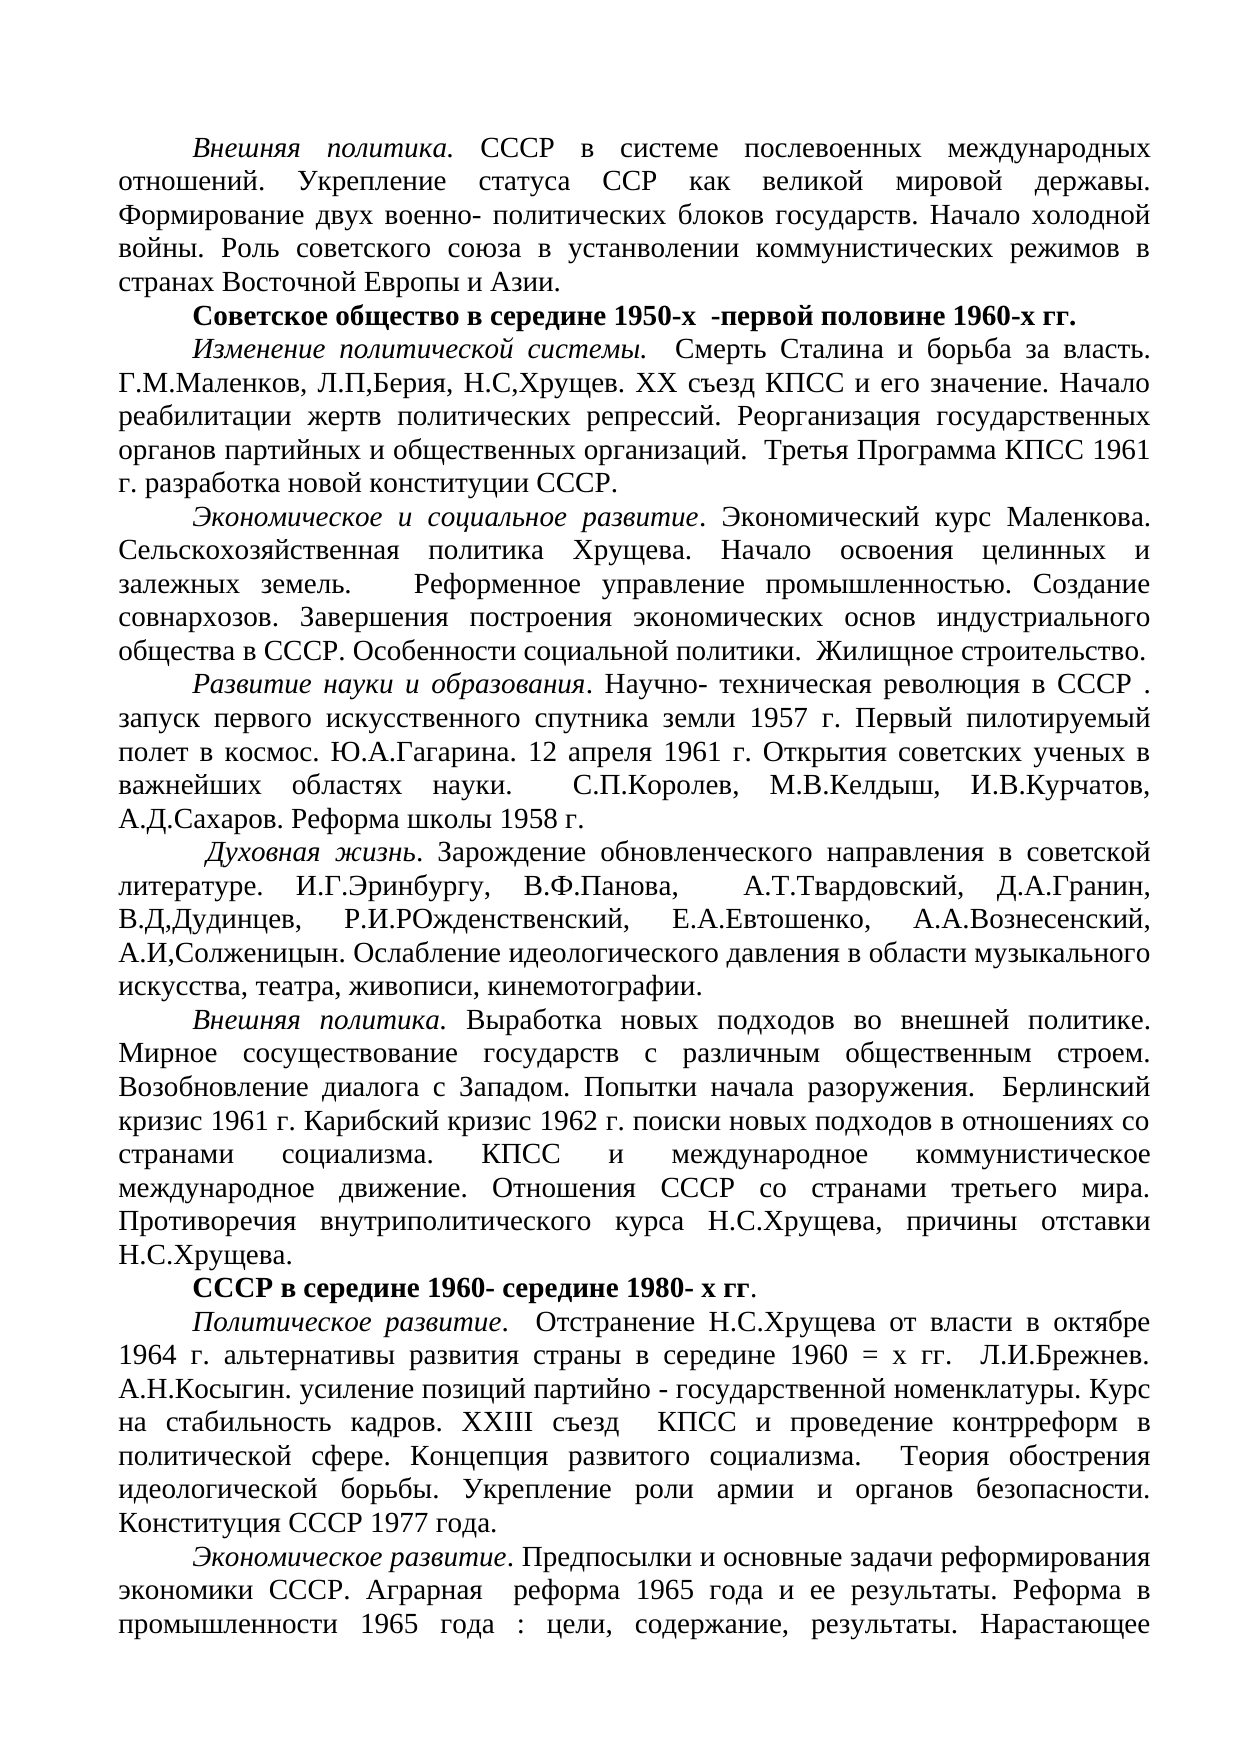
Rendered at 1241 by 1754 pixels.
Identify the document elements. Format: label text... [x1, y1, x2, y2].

text Экономическое и социальное развитие. Экономический курс Маленкова. Сельскохозяйственная политика Хрущева. Начало освоения целинных и залежных земель. Реформенное управление промышленностью. Создание совнархозов. Завершения построения экономических основ индустриального общества в СССР. Особенности социальной политики. Жилищное строительство. [118, 499, 1151, 667]
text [118, 1539, 1151, 1639]
text Советское общество в середине 1950-х -первой половине 1960-х гг. [118, 298, 1151, 331]
text СССР в середине 1960- середине 1980- х гг. [118, 1270, 1151, 1304]
text Развитие науки и образования. Научно- техническая революция в СССР . запуск первого искусственного спутника земли 1957 г. Первый пилотируемый полет в космос. Ю.А.Гагарина. 12 апреля 1961 г. Открытия советских ученых в важнейших областях науки. С.П.Королев, М.В.Келдыш, И.В.Курчатов, А.Д.Сахаров. Реформа школы 1958 г. [118, 667, 1151, 834]
text Духовная жизнь. Зарождение обновленческого направления в советской литературе. И.Г.Эринбургу, В.Ф.Панова, А.Т.Твардовский, Д.А.Гранин, В.Д,Дудинцев, Р.И.РОжденственский, Е.А.Евтошенко, А.А.Вознесенский, А.И,Солженицын. Ослабление идеологического давления в области музыкального искусства, театра, живописи, кинемотографии. [118, 834, 1151, 1002]
text Политическое развитие. Отстранение Н.С.Хрущева от власти в октябре 1964 г. альтернативы развития страны в середине 1960 = х гг. Л.И.Брежнев. А.Н.Косыгин. усиление позиций партийно - государственной номенклатуры. Курс на стабильность кадров. ХХIII съезд КПСС и проведение контрреформ в политической сфере. Концепция развитого социализма. Теория обострения идеологической борьбы. Укрепление роли армии и органов безопасности. Конституция СССР 1977 года. [118, 1304, 1151, 1539]
text Изменение политической системы. Смерть Сталина и борьба за власть. Г.М.Маленков, Л.П,Берия, Н.С,Хрущев. ХХ съезд КПСС и его значение. Начало реабилитации жертв политических репрессий. Реорганизация государственных органов партийных и общественных организаций. Третья Программа КПСС 1961 г. разработка новой конституции СССР. [118, 331, 1151, 499]
text Внешняя политика. СССР в системе послевоенных международных отношений. Укрепление статуса ССР как великой мировой державы. Формирование двух военно- политических блоков государств. Начало холодной войны. Роль советского союза в устанволении коммунистических режимов в странах Восточной Европы и Азии. [118, 130, 1151, 298]
text Внешняя политика. Выработка новых подходов во внешней политике. Мирное сосуществование государств с различным общественным строем. Возобновление диалога с Западом. Попытки начала разоружения. Берлинский кризис 1961 г. Карибский кризис 1962 г. поиски новых подходов в отношениях со странами социализма. КПСС и международное коммунистическое международное движение. Отношения СССР со странами третьего мира. Противоречия внутриполитического курса Н.С.Хрущева, причины отставки Н.С.Хрущева. [118, 1002, 1151, 1270]
